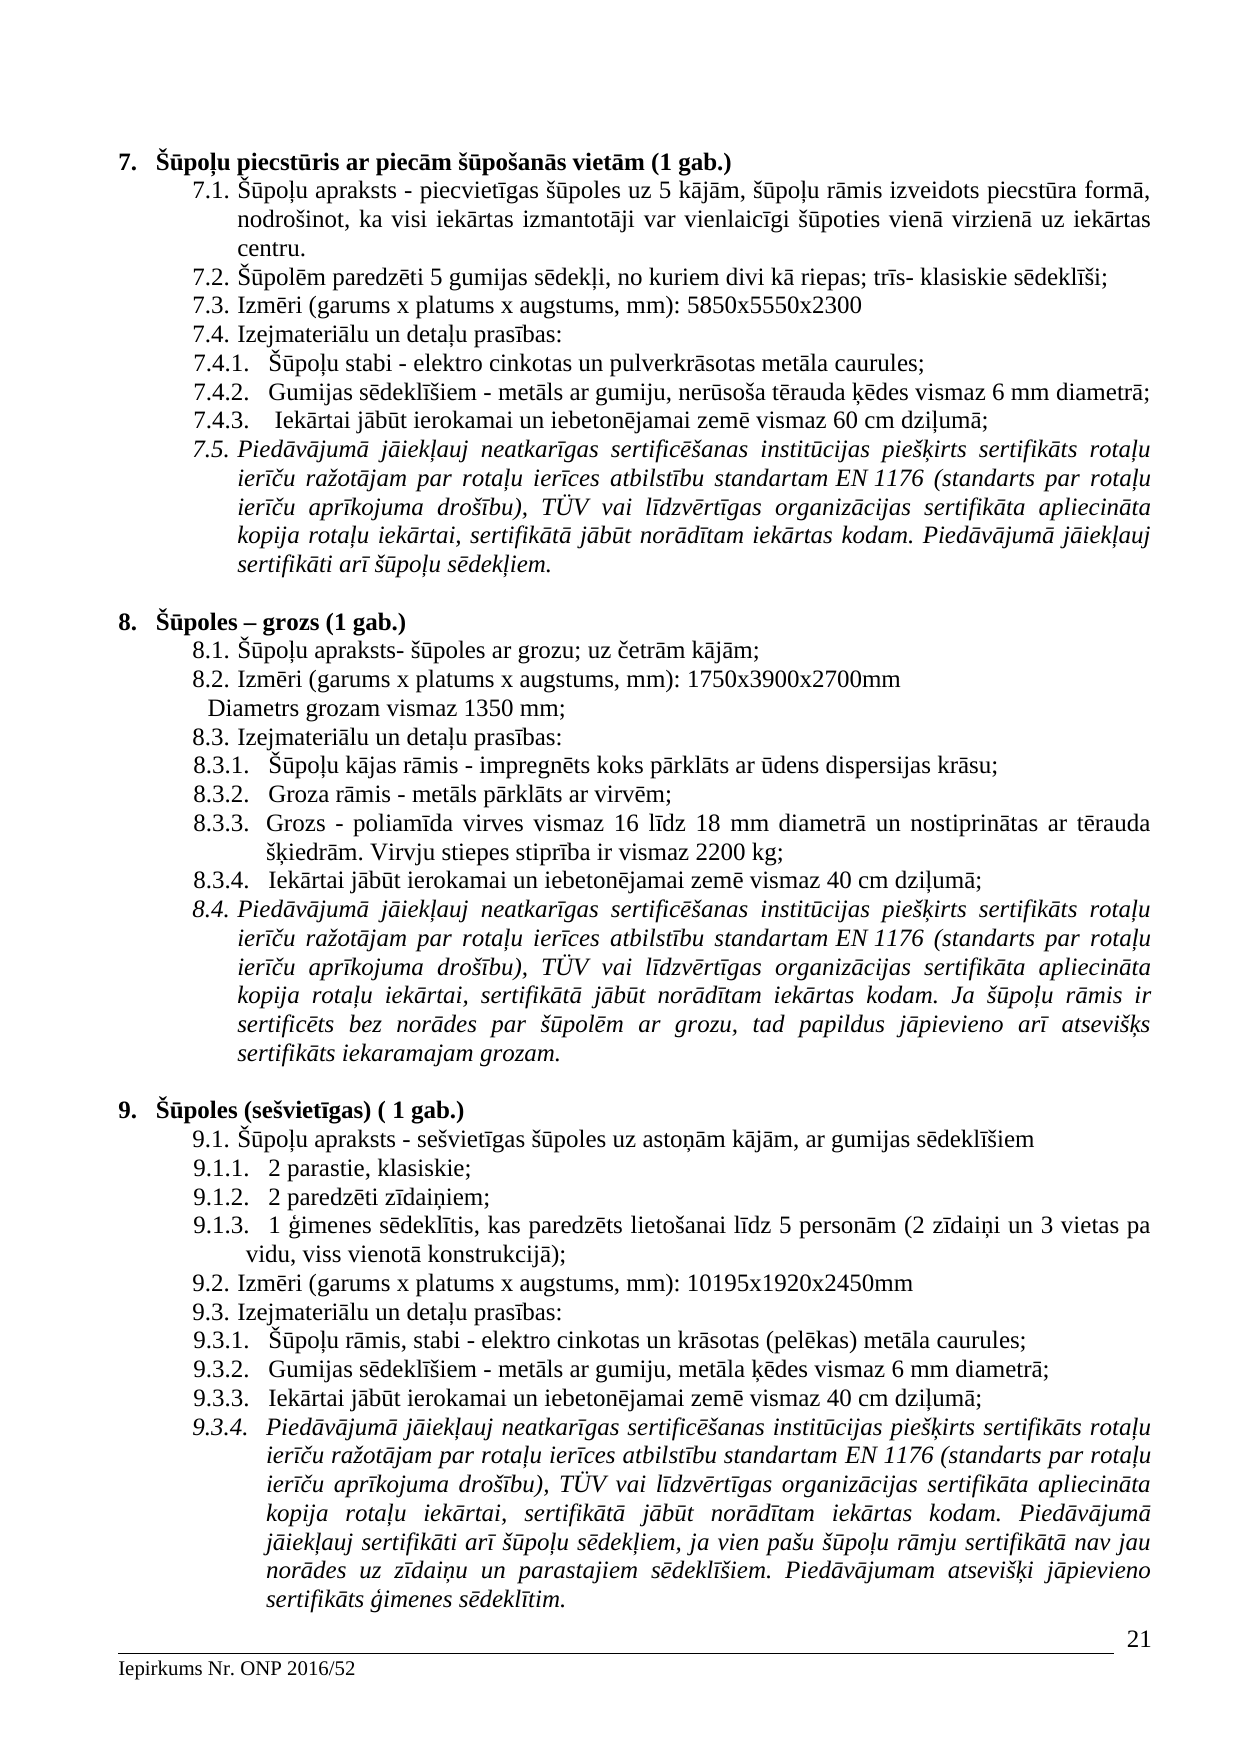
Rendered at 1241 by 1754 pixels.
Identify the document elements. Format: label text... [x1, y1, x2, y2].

list Gumijas sēdeklīšiem - metāls ar gumiju, nerūsoša tērauda ķēdes vismaz 6 mm diametrā; [193, 377, 1152, 406]
list Izejmateriālu un detaļu prasības: [192, 722, 1152, 751]
list 1 ģimenes sēdeklītis, kas paredzēts lietošanai līdz 5 personām (2 zīdaiņi un 3 vietas pa vidu, viss vienotā konstrukcijā); [193, 1211, 1152, 1268]
list Grozs - poliamīda virves vismaz 16 līdz 18 mm diametrā un nostiprinātas ar tērauda šķiedrām. Virvju stiepes stiprība ir vismaz 2200 kg; [193, 808, 1152, 866]
list Šūpoļu kājas rāmis - impregnēts koks pārklāts ar ūdens dispersijas krāsu; [193, 751, 1152, 779]
list Izmēri (garums x platums x augstums, mm): 10195x1920x2450mm [192, 1268, 1152, 1297]
list 2 paredzēti zīdaiņiem; [193, 1182, 1152, 1211]
list Izejmateriālu un detaļu prasības: [192, 1297, 1152, 1326]
list Šūpolēm paredzēti 5 gumijas sēdekļi, no kuriem divi kā riepas; trīs- klasiskie sēdeklīši; [192, 262, 1152, 291]
list Šūpoles (sešvietīgas) ( 1 gab.) [118, 1096, 1152, 1124]
list Šūpoļu piecstūris ar piecām šūpošanās vietām (1 gab.) [118, 147, 1152, 176]
list Šūpoļu stabi - elektro cinkotas un pulverkrāsotas metāla caurules; [193, 348, 1152, 377]
list Šūpoļu rāmis, stabi - elektro cinkotas un krāsotas (pelēkas) metāla caurules; [193, 1326, 1152, 1354]
list Piedāvājumā jāiekļauj neatkarīgas sertificēšanas institūcijas piešķirts sertifikāts rotaļu ierīču ražotājam par rotaļu ierīces atbilstību standartam EN 1176 (standarts par rotaļu ierīču aprīkojuma drošību), TÜV vai līdzvērtīgas organizācijas sertifikāta apliecināta kopija rotaļu iekārtai, sertifikātā jābūt norādītam iekārtas kodam. Piedāvājumā jāiekļauj sertifikāti arī šūpoļu sēdekļiem. [192, 434, 1152, 578]
list Šūpoļu apraksts - piecvietīgas šūpoles uz 5 kājām, šūpoļu rāmis izveidots piecstūra formā, nodrošinot, ka visi iekārtas izmantotāji var vienlaicīgi šūpoties vienā virzienā uz iekārtas centru. [192, 176, 1152, 262]
list Iekārtai jābūt ierokamai un iebetonējamai zemē vismaz 40 cm dziļumā; [193, 1383, 1152, 1412]
list Šūpoles – grozs (1 gab.) [118, 607, 1152, 636]
list 2 parastie, klasiskie; [193, 1153, 1152, 1182]
text Diametrs grozam vismaz 1350 mm; [207, 693, 1152, 722]
list Izmēri (garums x platums x augstums, mm): 5850x5550x2300 [192, 291, 1152, 319]
list Izejmateriālu un detaļu prasības: [192, 319, 1152, 348]
list Piedāvājumā jāiekļauj neatkarīgas sertificēšanas institūcijas piešķirts sertifikāts rotaļu ierīču ražotājam par rotaļu ierīces atbilstību standartam EN 1176 (standarts par rotaļu ierīču aprīkojuma drošību), TÜV vai līdzvērtīgas organizācijas sertifikāta apliecināta kopija rotaļu iekārtai, sertifikātā jābūt norādītam iekārtas kodam. Ja šūpoļu rāmis ir sertificēts bez norādes par šūpolēm ar grozu, tad papildus jāpievieno arī atsevišķs sertifikāts iekaramajam grozam. [192, 894, 1152, 1067]
list Šūpoļu apraksts- šūpoles ar grozu; uz četrām kājām; [192, 636, 1152, 664]
list Gumijas sēdeklīšiem - metāls ar gumiju, metāla ķēdes vismaz 6 mm diametrā; [193, 1354, 1152, 1383]
list Iekārtai jābūt ierokamai un iebetonējamai zemē vismaz 60 cm dziļumā; [193, 406, 1152, 434]
list Iekārtai jābūt ierokamai un iebetonējamai zemē vismaz 40 cm dziļumā; [193, 866, 1152, 894]
list Piedāvājumā jāiekļauj neatkarīgas sertificēšanas institūcijas piešķirts sertifikāts rotaļu ierīču ražotājam par rotaļu ierīces atbilstību standartam EN 1176 (standarts par rotaļu ierīču aprīkojuma drošību), TÜV vai līdzvērtīgas organizācijas sertifikāta apliecināta kopija rotaļu iekārtai, sertifikātā jābūt norādītam iekārtas kodam. Piedāvājumā jāiekļauj sertifikāti arī šūpoļu sēdekļiem, ja vien pašu šūpoļu rāmju sertifikātā nav jau norādes uz zīdaiņu un parastajiem sēdeklīšiem. Piedāvājumam atsevišķi jāpievieno sertifikāts ģimenes sēdeklītim. [192, 1412, 1152, 1613]
list Groza rāmis - metāls pārklāts ar virvēm; [193, 779, 1152, 808]
list Šūpoļu apraksts - sešvietīgas šūpoles uz astoņām kājām, ar gumijas sēdeklīšiem [192, 1124, 1152, 1153]
list Izmēri (garums x platums x augstums, mm): 1750x3900x2700mm [192, 664, 1152, 693]
